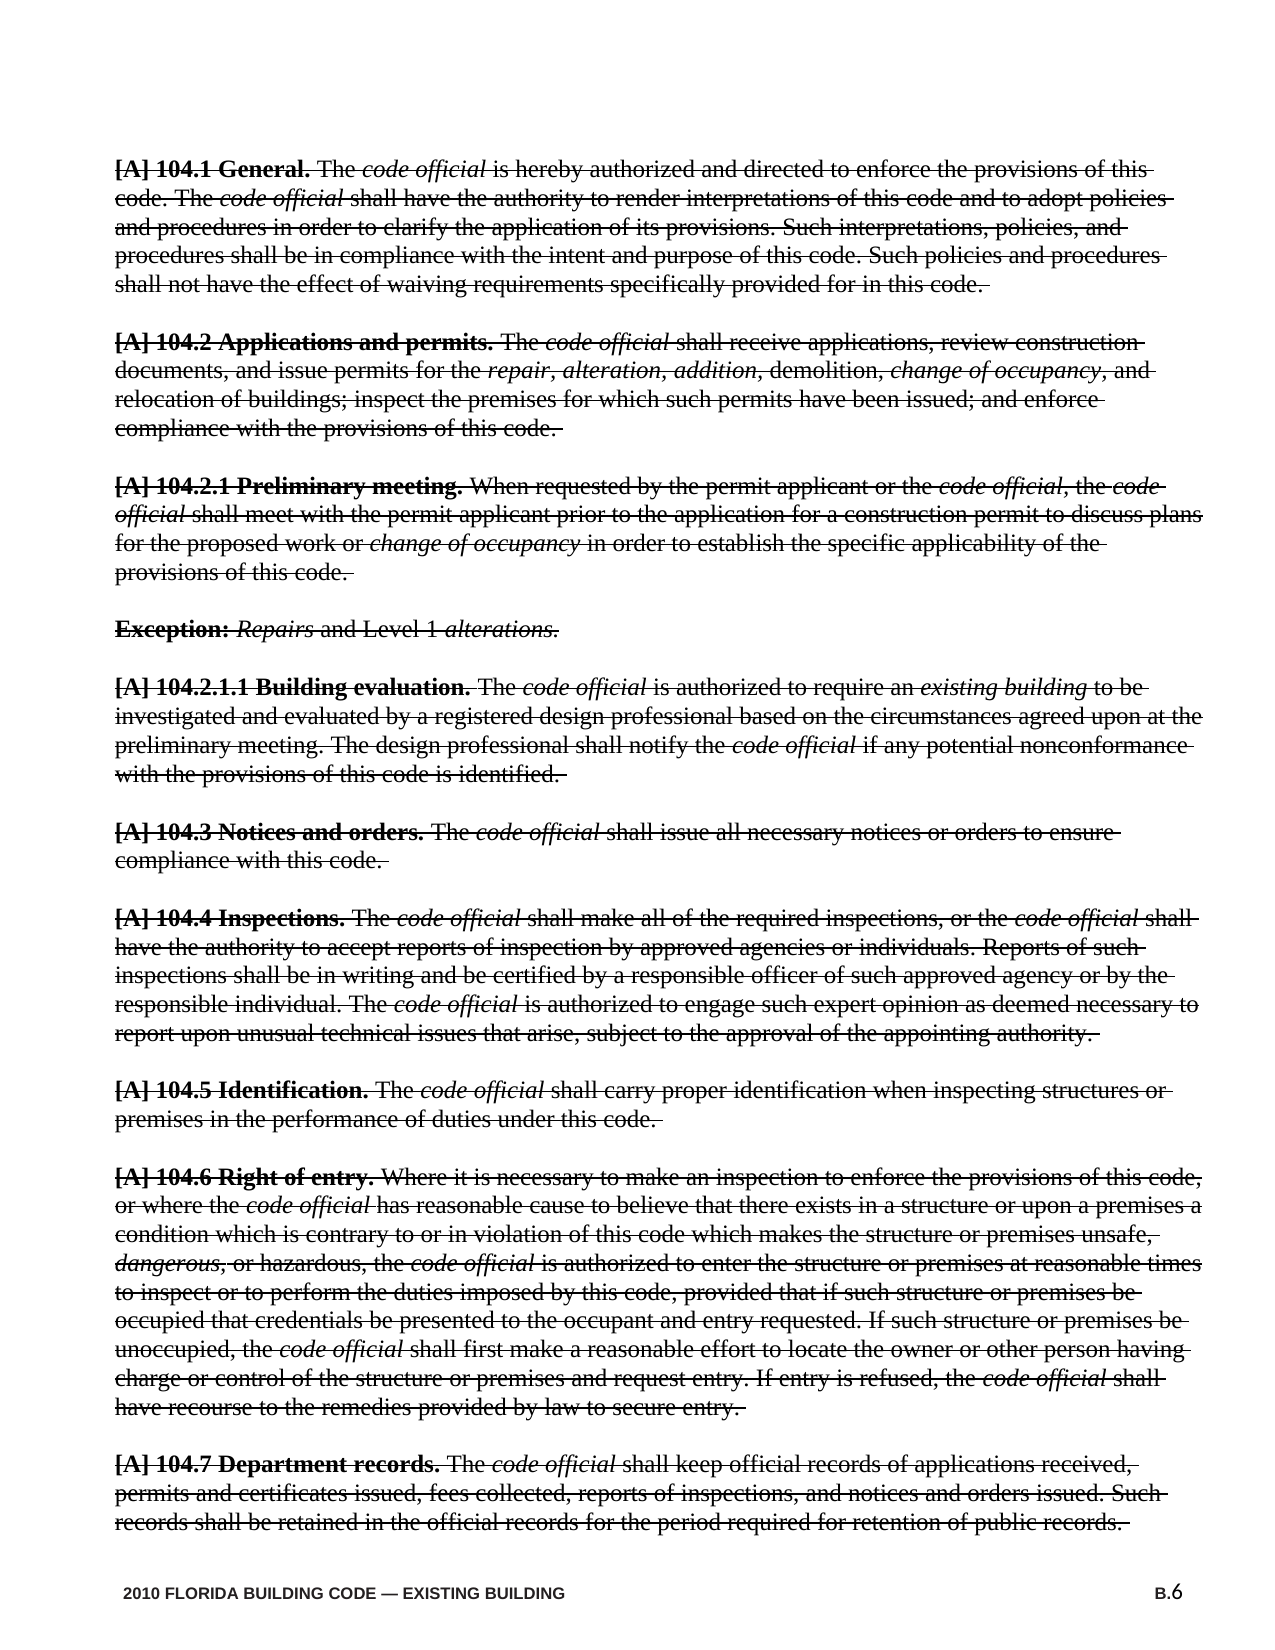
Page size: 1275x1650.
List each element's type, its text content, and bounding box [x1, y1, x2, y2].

text [A] 104.2.1 Preliminary meeting. When requested by the permit applicant or the code official, the code official shall meet with the permit applicant prior to the application for a construction permit to discuss plans for the proposed work or change of occupancy in order to establish the specific applicability of the provisions of this code. Exception: Repairs and Level 1 alterations. [114, 471, 1204, 643]
text [A] 104.2.1.1 Building evaluation. The code official is authorized to require an existing building to be investigated and evaluated by a registered design professional based on the circumstances agreed upon at the preliminary meeting. The design professional shall notify the code official if any potential nonconformance with the provisions of this code is identified. [114, 672, 1204, 787]
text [114, 817, 1204, 1564]
text [A] 104.1 General. The code official is hereby authorized and directed to enforce the provisions of this code. The code official shall have the authority to render interpretations of this code and to adopt policies and procedures in order to clarify the application of its provisions. Such interpretations, policies, and procedures shall be in compliance with the intent and purpose of this code. Such policies and procedures shall not have the effect of waiving requirements specifically provided for in this code. [A] 104.2 Applications and permits. The code official shall receive applications, review construction documents, and issue permits for the repair, alteration, addition, demolition, change of occupancy, and relocation of buildings; inspect the premises for which such permits have been issued; and enforce compliance with the provisions of this code. [114, 154, 1204, 442]
